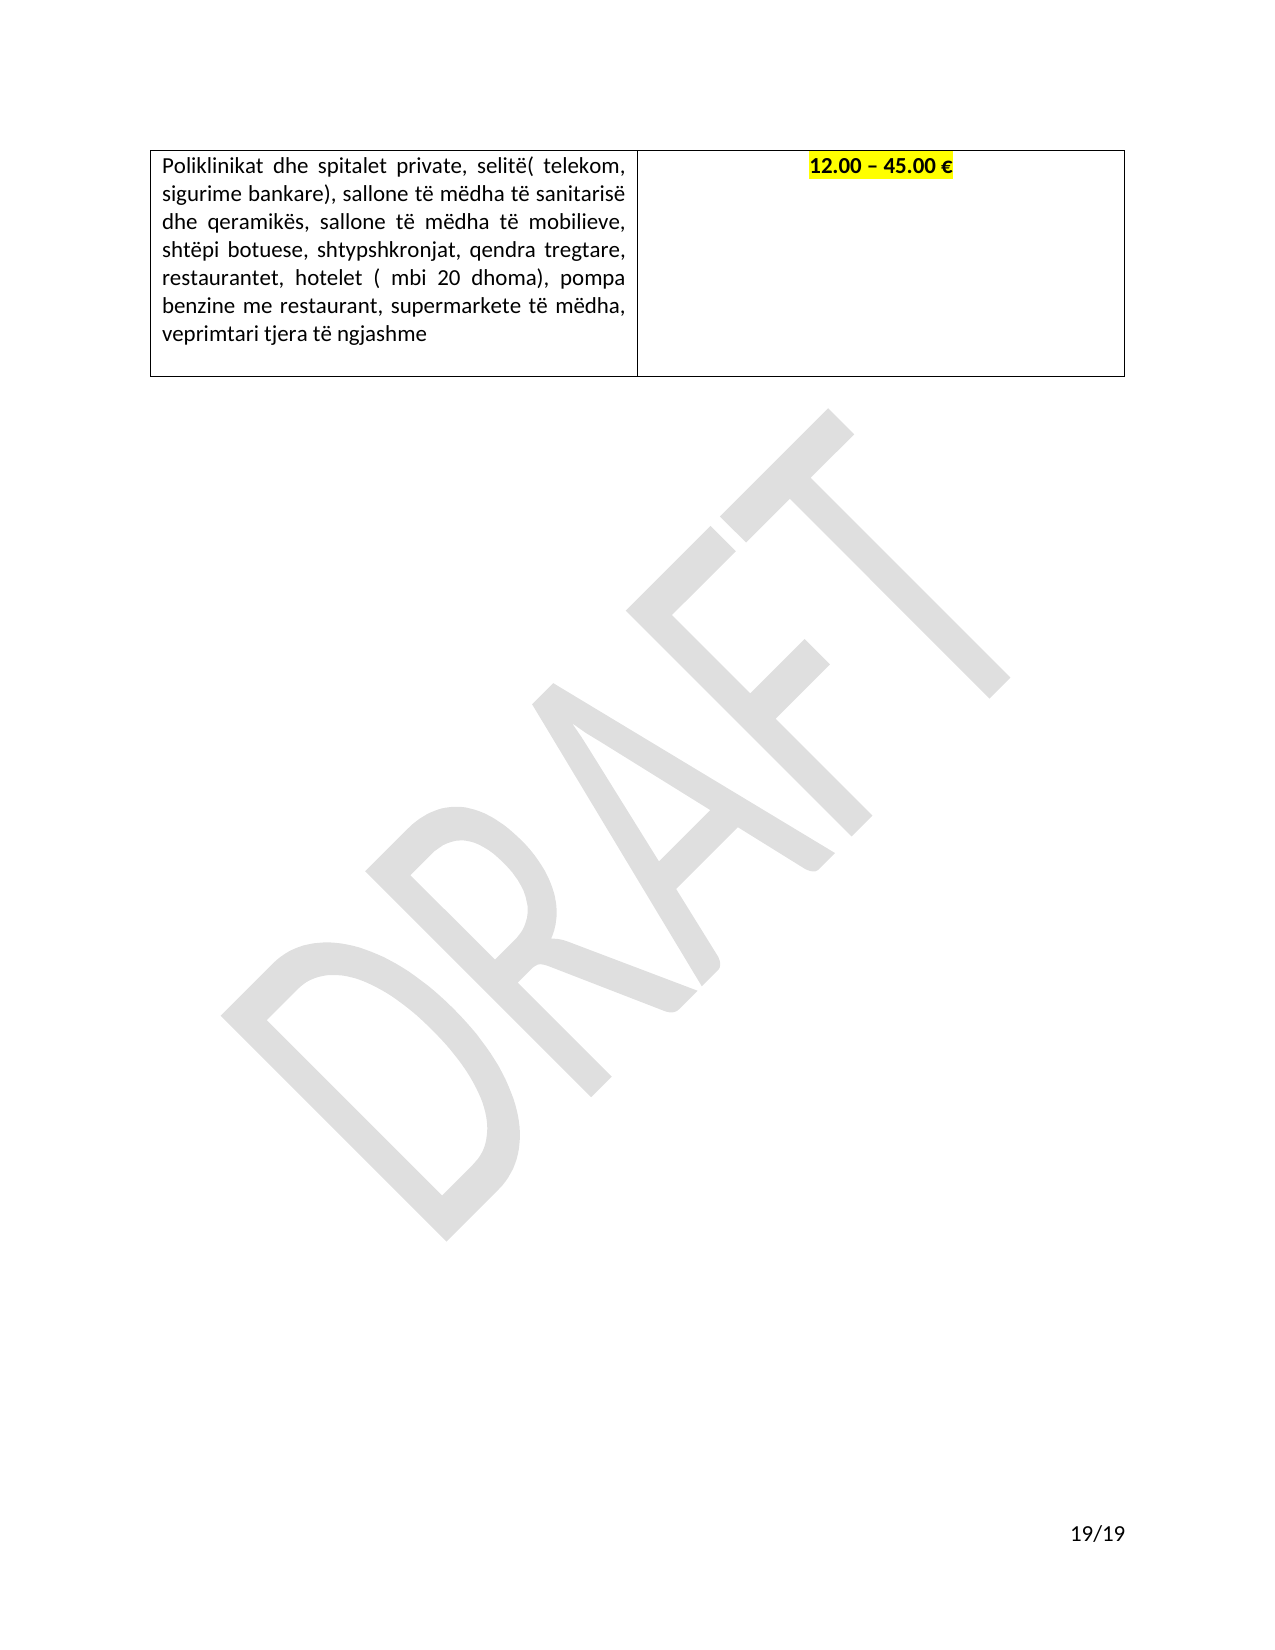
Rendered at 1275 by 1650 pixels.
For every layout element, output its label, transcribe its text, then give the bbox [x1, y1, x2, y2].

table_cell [151, 151, 637, 376]
table_cell 12.00 – 45.00 € [638, 151, 1124, 376]
